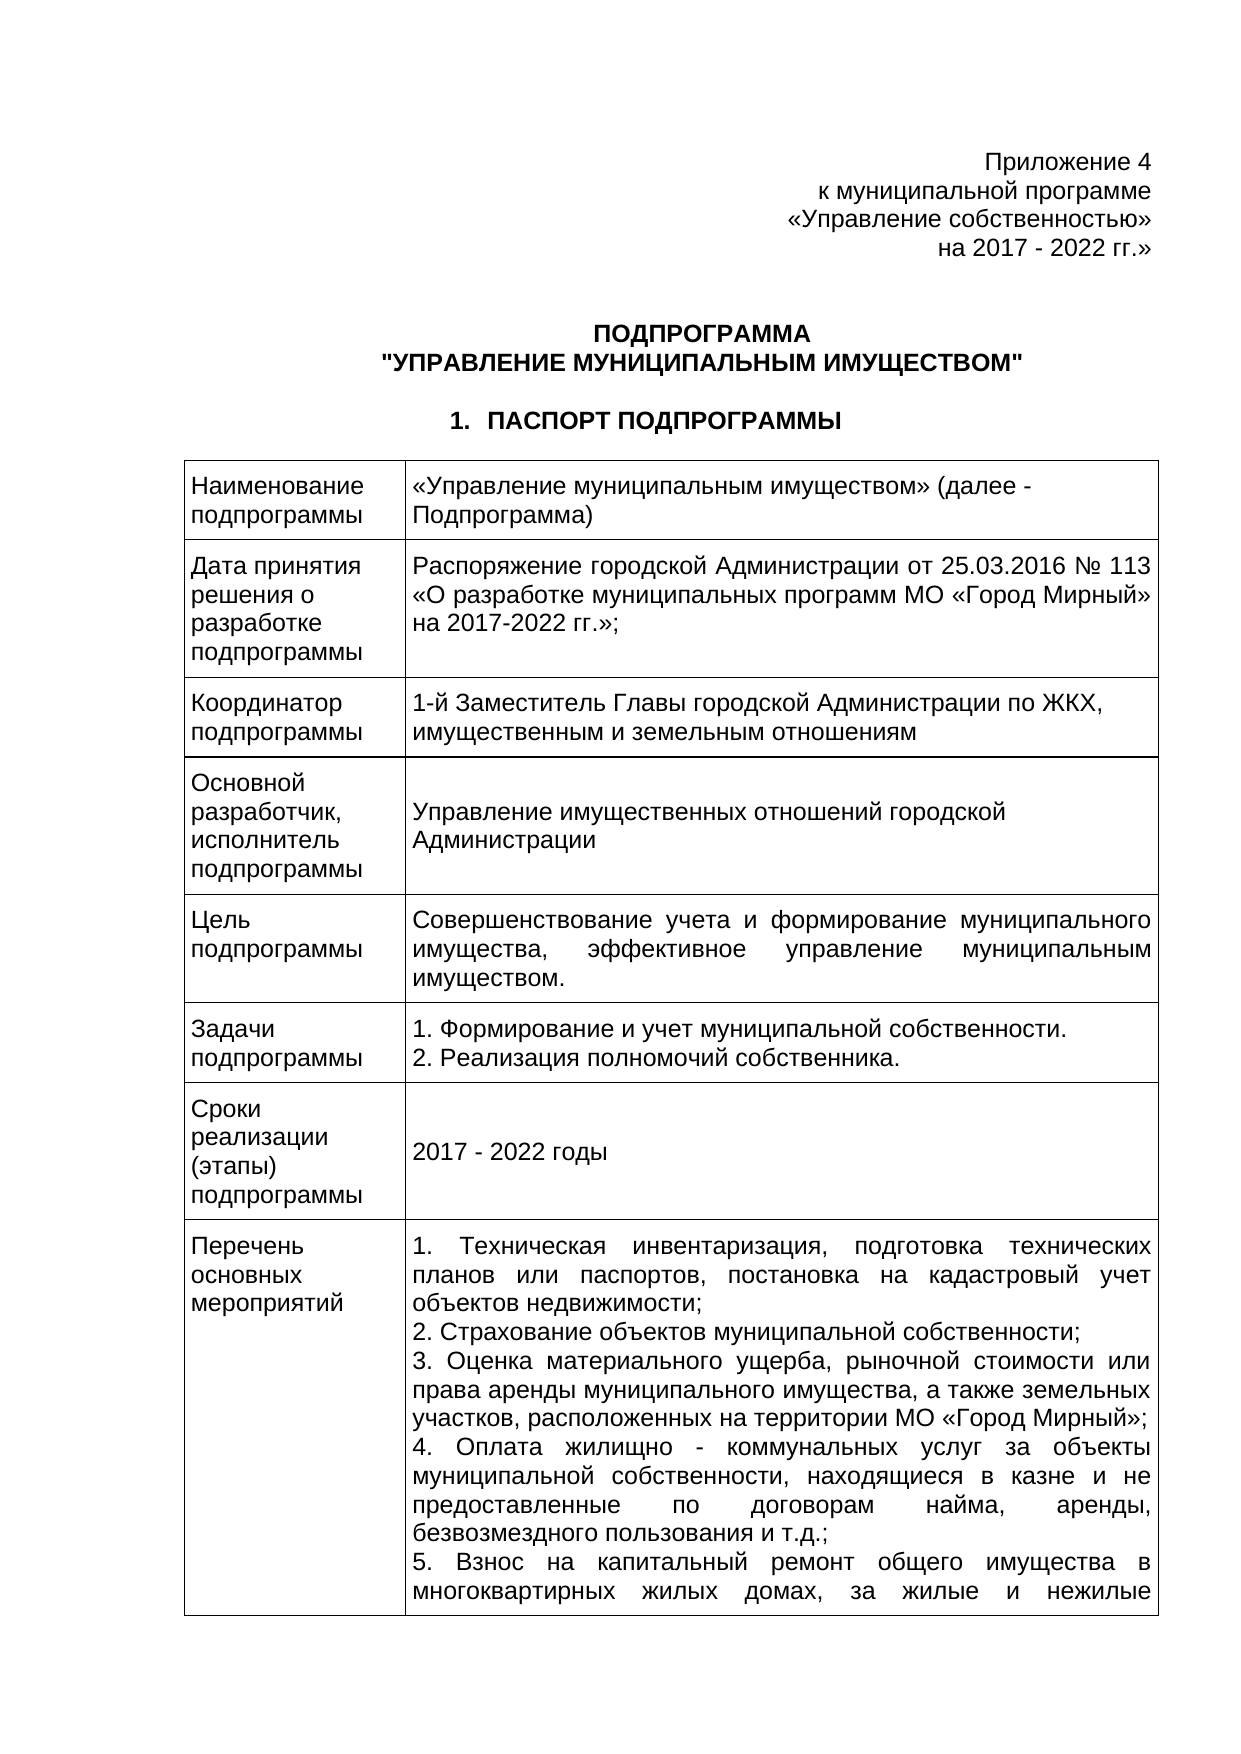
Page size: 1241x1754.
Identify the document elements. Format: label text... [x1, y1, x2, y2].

table_cell Задачи подпрограммы [185, 1003, 405, 1082]
table_header «Управление муниципальным имуществом» (далее - Подпрограмма) [406, 461, 1158, 539]
list ПАСПОРТ ПОДПРОГРАММЫ [140, 406, 1152, 434]
table_cell 2017 - 2022 годы [406, 1083, 1158, 1219]
table_cell Совершенствование учета и формирование муниципального имущества, эффективное управление муниципальным имуществом. [406, 895, 1158, 1002]
table_cell Распоряжение городской Администрации от 25.03.2016 № 113 «О разработке муниципальных программ МО «Город Мирный» на 2017-2022 гг.»; [406, 540, 1158, 677]
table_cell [406, 1220, 1158, 1615]
text к муниципальной программе [177, 176, 1152, 204]
table_cell Дата принятия решения о разработке подпрограммы [185, 540, 405, 677]
table_cell Управление имущественных отношений городской Администрации [406, 758, 1158, 894]
table_cell Сроки реализации (этапы) подпрограммы [185, 1083, 405, 1219]
table_cell Основной разработчик, исполнитель подпрограммы [185, 758, 405, 894]
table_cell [185, 1220, 405, 1615]
text «Управление собственностью» [177, 204, 1152, 233]
text на 2017 - 2022 гг.» [177, 233, 1152, 262]
text "УПРАВЛЕНИЕ МУНИЦИПАЛЬНЫМ ИМУЩЕСТВОМ" [177, 348, 1152, 377]
table_cell Координатор подпрограммы [185, 678, 405, 756]
text ПОДПРОГРАММА [177, 319, 1152, 348]
table_header Наименование подпрограммы [185, 461, 405, 539]
table_cell 1-й Заместитель Главы городской Администрации по ЖКХ, имущественным и земельным отношениям [406, 678, 1158, 756]
table_cell 1. Формирование и учет муниципальной собственности. 2. Реализация полномочий собственника. [406, 1003, 1158, 1082]
text Приложение 4 [177, 147, 1152, 176]
table_cell Цель подпрограммы [185, 895, 405, 1002]
